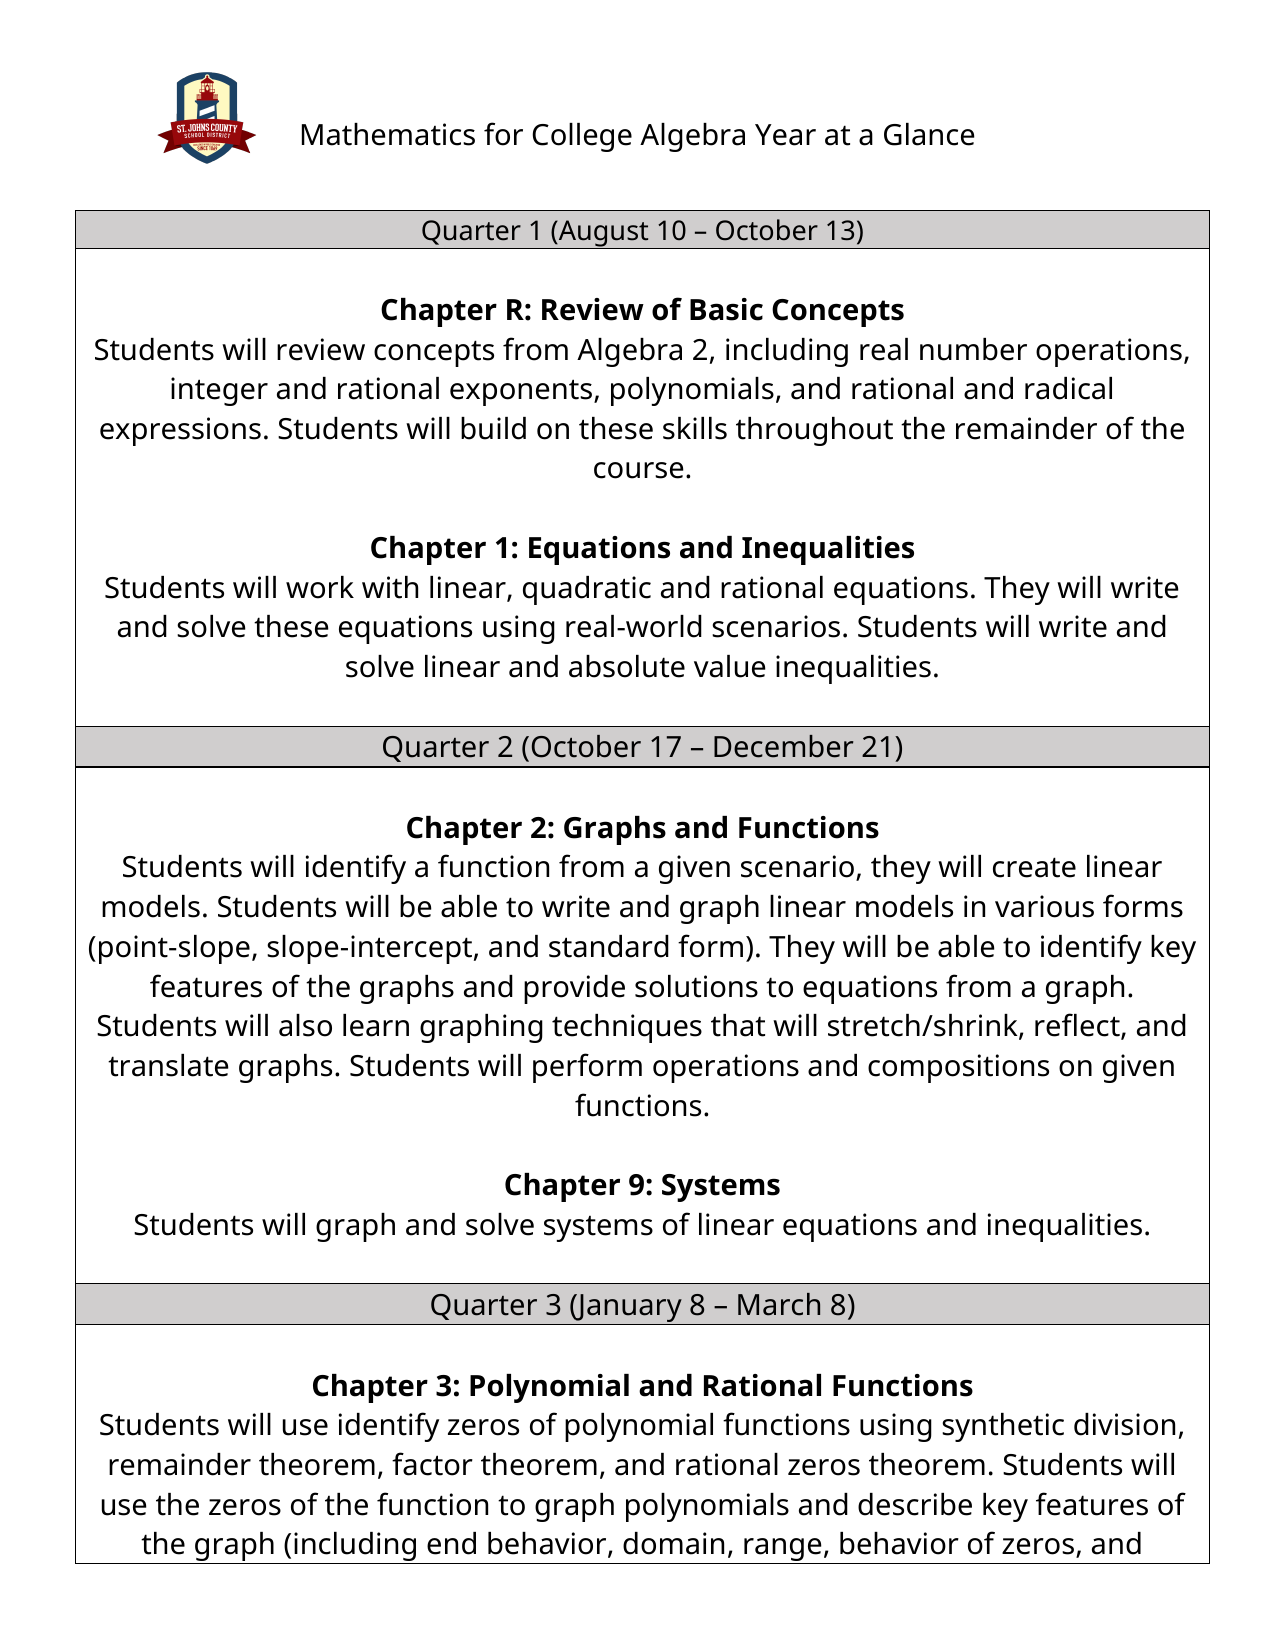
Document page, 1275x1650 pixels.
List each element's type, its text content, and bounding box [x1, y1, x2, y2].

table_cell Chapter 2: Graphs and Functions Students will identify a function from a given scenario, they will create linear models. Students will be able to write and graph linear models in various forms (point-slope, slope-intercept, and standard form). They will be able to identify key features of the graphs and provide solutions to equations from a graph. Students will also learn graphing techniques that will stretch/shrink, reflect, and translate graphs. Students will perform operations and compositions on given functions. Chapter 9: Systems Students will graph and solve systems of linear equations and inequalities. [76, 768, 1209, 1283]
table_cell Quarter 3 (January 8 – March 8) [76, 1284, 1209, 1324]
picture [154, 59, 264, 166]
table_header Quarter 1 (August 10 – October 13) [76, 211, 1209, 248]
table_cell Quarter 2 (October 17 – December 21) [76, 727, 1209, 766]
table_cell Chapter R: Review of Basic Concepts Students will review concepts from Algebra 2, including real number operations, integer and rational exponents, polynomials, and rational and radical expressions. Students will build on these skills throughout the remainder of the course. Chapter 1: Equations and Inequalities Students will work with linear, quadratic and rational equations. They will write and solve these equations using real-world scenarios. Students will write and solve linear and absolute value inequalities. [76, 249, 1209, 726]
